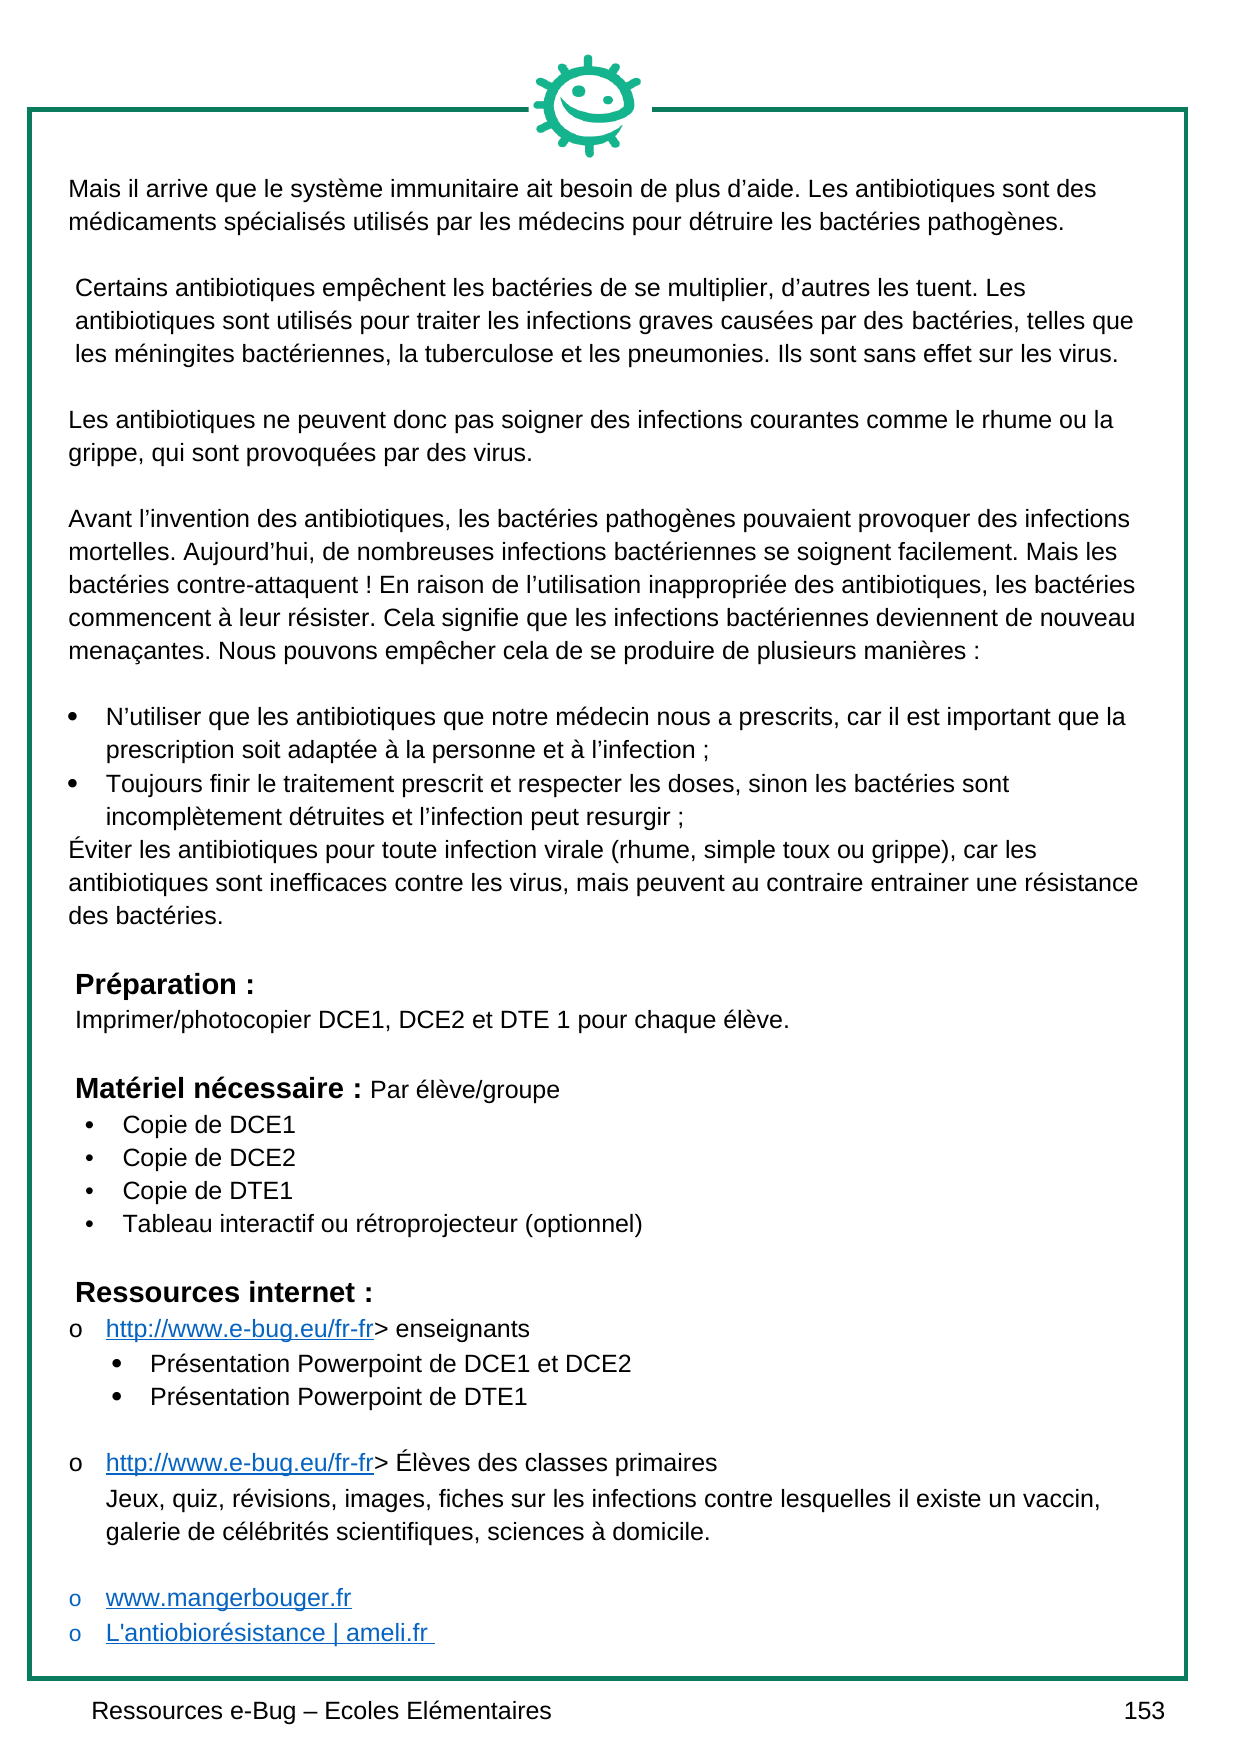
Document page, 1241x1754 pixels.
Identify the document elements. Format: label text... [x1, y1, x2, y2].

subtitle Préparation : [75, 967, 1165, 1000]
text Imprimer/photocopier DCE1, DCE2 et DTE 1 pour chaque élève. [75, 1005, 1165, 1034]
list http://www.e-bug.eu/fr-fr> enseignants [68, 1313, 1165, 1344]
list Jeux, quiz, révisions, images, fiches sur les infections contre lesquelles il existe un vaccin, galerie de célébrités scientifiques, sciences à domicile. [106, 1484, 1165, 1546]
list Tableau interactif ou rétroprojecteur (optionnel) [85, 1209, 1165, 1238]
text Les antibiotiques ne peuvent donc pas soigner des infections courantes comme le rhume ou la grippe, qui sont provoquées par des virus. [68, 405, 1165, 467]
list Présentation Powerpoint de DTE1 [112, 1382, 1165, 1411]
list Présentation Powerpoint de DCE1 et DCE2 [112, 1349, 1165, 1378]
text Certains antibiotiques empêchent les bactéries de se multiplier, d’autres les tuent. Les antibiotiques sont utilisés pour traiter les infections graves causées par des bactéries, telles que les méningites bactériennes, la tuberculose et les pneumonies. Ils sont sans effet sur les virus. [75, 273, 1165, 368]
subtitle Ressources internet : [75, 1275, 1165, 1308]
list Copie de DTE1 [85, 1176, 1165, 1205]
text Avant l’invention des antibiotiques, les bactéries pathogènes pouvaient provoquer des infections mortelles. Aujourd’hui, de nombreuses infections bactériennes se soignent facilement. Mais les bactéries contre-attaquent ! En raison de l’utilisation inappropriée des antibiotiques, les bactéries commencent à leur résister. Cela signifie que les infections bactériennes deviennent de nouveau menaçantes. Nous pouvons empêcher cela de se produire de plusieurs manières : [68, 504, 1165, 665]
list Toujours finir le traitement prescrit et respecter les doses, sinon les bactéries sont incomplètement détruites et l’infection peut resurgir ; [68, 768, 1165, 830]
list L'antiobiorésistance | ameli.fr [68, 1618, 1165, 1648]
text Éviter les antibiotiques pour toute infection virale (rhume, simple toux ou grippe), car les antibiotiques sont inefficaces contre les virus, mais peuvent au contraire entrainer une résistance des bactéries. [68, 835, 1165, 929]
list Copie de DCE2 [85, 1143, 1165, 1172]
picture [528, 51, 652, 164]
text Mais il arrive que le système immunitaire ait besoin de plus d’aide. Les antibiotiques sont des médicaments spécialisés utilisés par les médecins pour détruire les bactéries pathogènes. [68, 174, 1165, 236]
list N’utiliser que les antibiotiques que notre médecin nous a prescrits, car il est important que la prescription soit adaptée à la personne et à l’infection ; [68, 702, 1165, 764]
list Copie de DCE1 [85, 1110, 1165, 1139]
list http://www.e-bug.eu/fr-fr> Élèves des classes primaires [68, 1448, 1165, 1479]
list www.mangerbouger.fr [68, 1583, 1165, 1613]
text Matériel nécessaire : Par élève/groupe [75, 1071, 1165, 1105]
